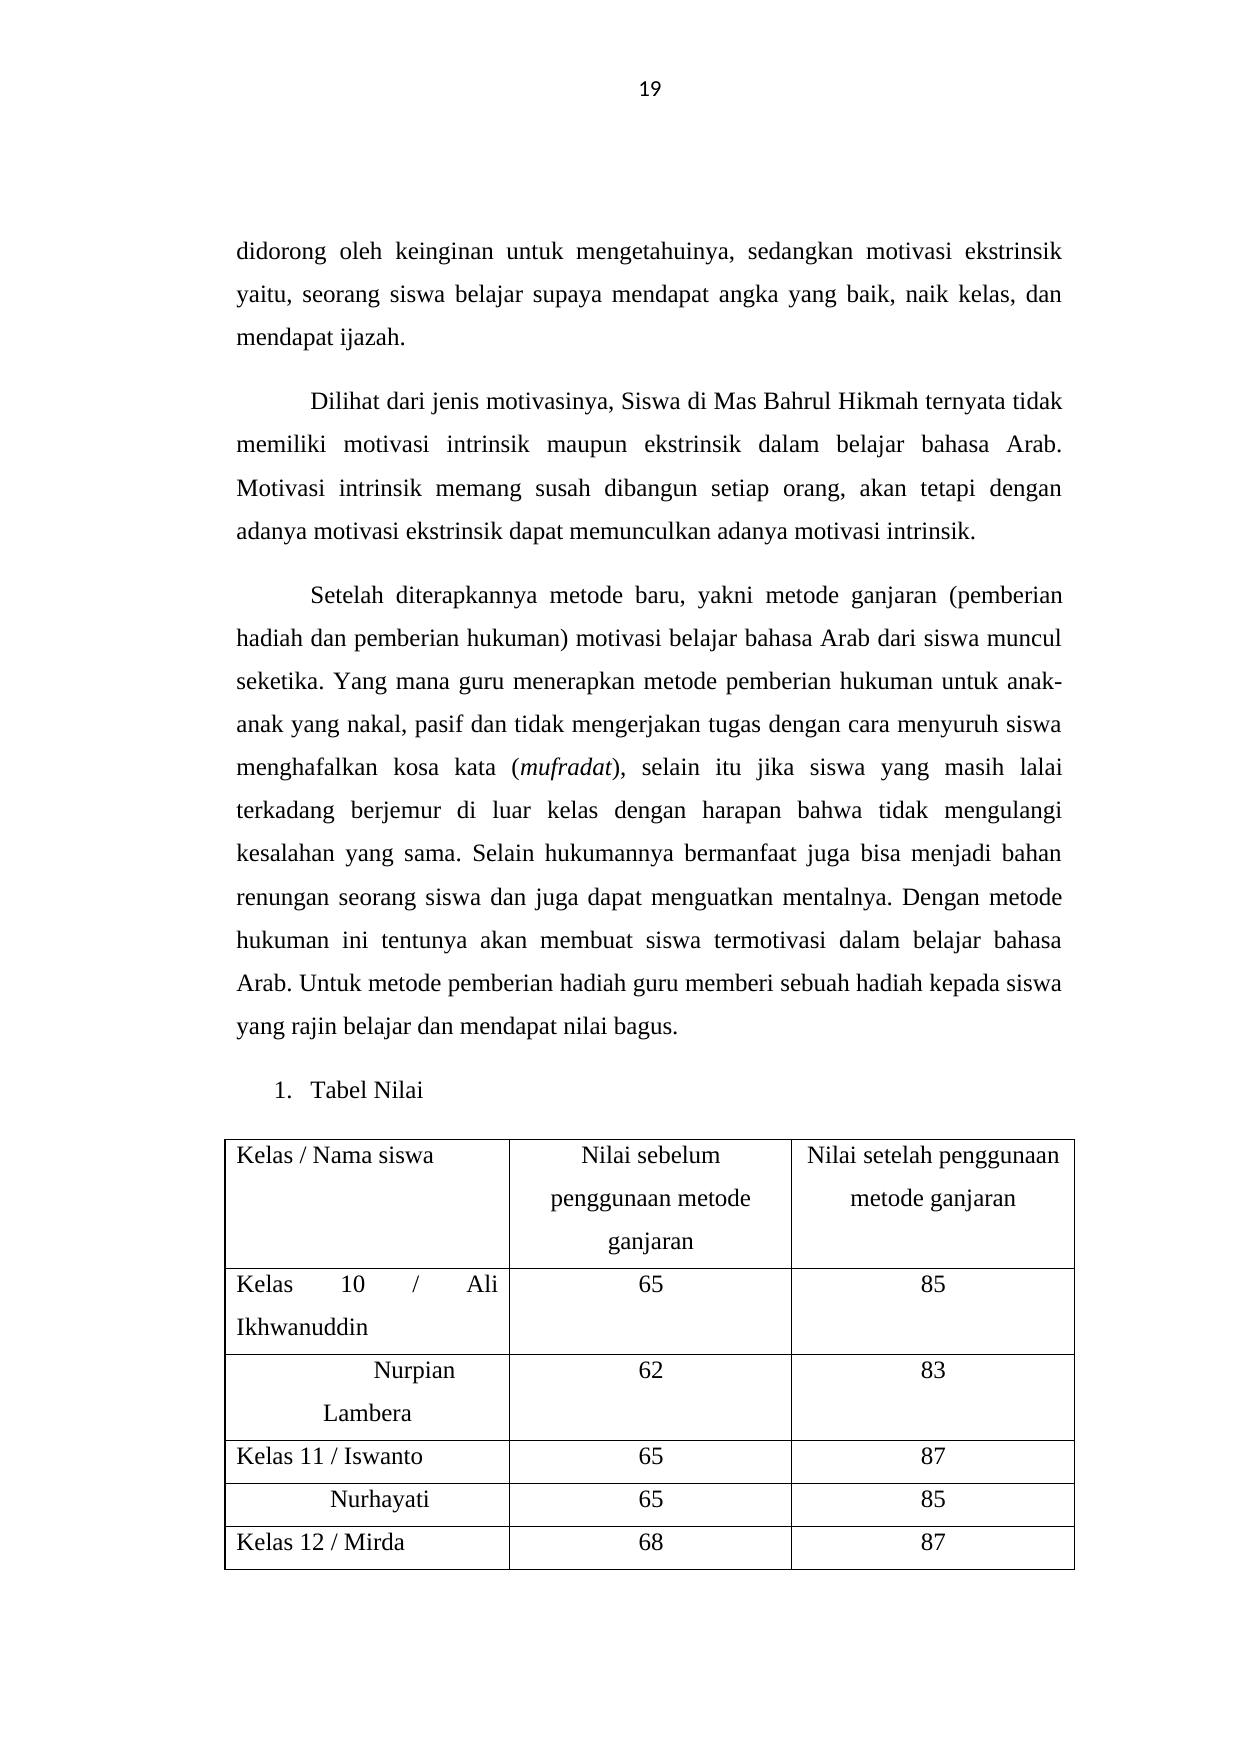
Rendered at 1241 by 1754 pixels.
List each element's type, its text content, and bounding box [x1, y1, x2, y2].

table_cell Nurpian Lambera [226, 1355, 509, 1440]
table_cell 65 [510, 1441, 791, 1483]
table_cell 85 [792, 1484, 1074, 1526]
table_header Kelas / Nama siswa [226, 1140, 509, 1268]
text Setelah diterapkannya metode baru, yakni metode ganjaran (pemberian hadiah dan pemberian hukuman) motivasi belajar bahasa Arab dari siswa muncul seketika. Yang mana guru menerapkan metode pemberian hukuman untuk anak-anak yang nakal, pasif dan tidak mengerjakan tugas dengan cara menyuruh siswa menghafalkan kosa kata (mufradat), selain itu jika siswa yang masih lalai terkadang berjemur di luar kelas dengan harapan bahwa tidak mengulangi kesalahan yang sama. Selain hukumannya bermanfaat juga bisa menjadi bahan renungan seorang siswa dan juga dapat menguatkan mentalnya. Dengan metode hukuman ini tentunya akan membuat siswa termotivasi dalam belajar bahasa Arab. Untuk metode pemberian hadiah guru memberi sebuah hadiah kepada siswa yang rajin belajar dan mendapat nilai bagus. [236, 580, 1063, 1040]
table_cell 65 [510, 1484, 791, 1526]
table_cell 62 [510, 1355, 791, 1440]
table_cell Nurhayati [226, 1484, 509, 1526]
table_cell Kelas 11 / Iswanto [226, 1441, 509, 1483]
table_cell 83 [792, 1355, 1074, 1440]
text Dilihat dari jenis motivasinya, Siswa di Mas Bahrul Hikmah ternyata tidak memiliki motivasi intrinsik maupun ekstrinsik dalam belajar bahasa Arab. Motivasi intrinsik memang susah dibangun setiap orang, akan tetapi dengan adanya motivasi ekstrinsik dapat memunculkan adanya motivasi intrinsik. [236, 386, 1063, 544]
table_cell 65 [510, 1269, 791, 1354]
table_cell 68 [510, 1527, 791, 1569]
table_header Nilai setelah penggunaan metode ganjaran [792, 1140, 1074, 1268]
table_cell Kelas 10 / Ali Ikhwanuddin [226, 1269, 509, 1354]
table_header Nilai sebelum penggunaan metode ganjaran [510, 1140, 791, 1268]
table_cell 85 [792, 1269, 1074, 1354]
list Tabel Nilai [274, 1075, 1063, 1104]
table_cell 87 [792, 1527, 1074, 1569]
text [236, 236, 1063, 351]
table_cell 87 [792, 1441, 1074, 1483]
table_cell Kelas 12 / Mirda [226, 1527, 509, 1569]
